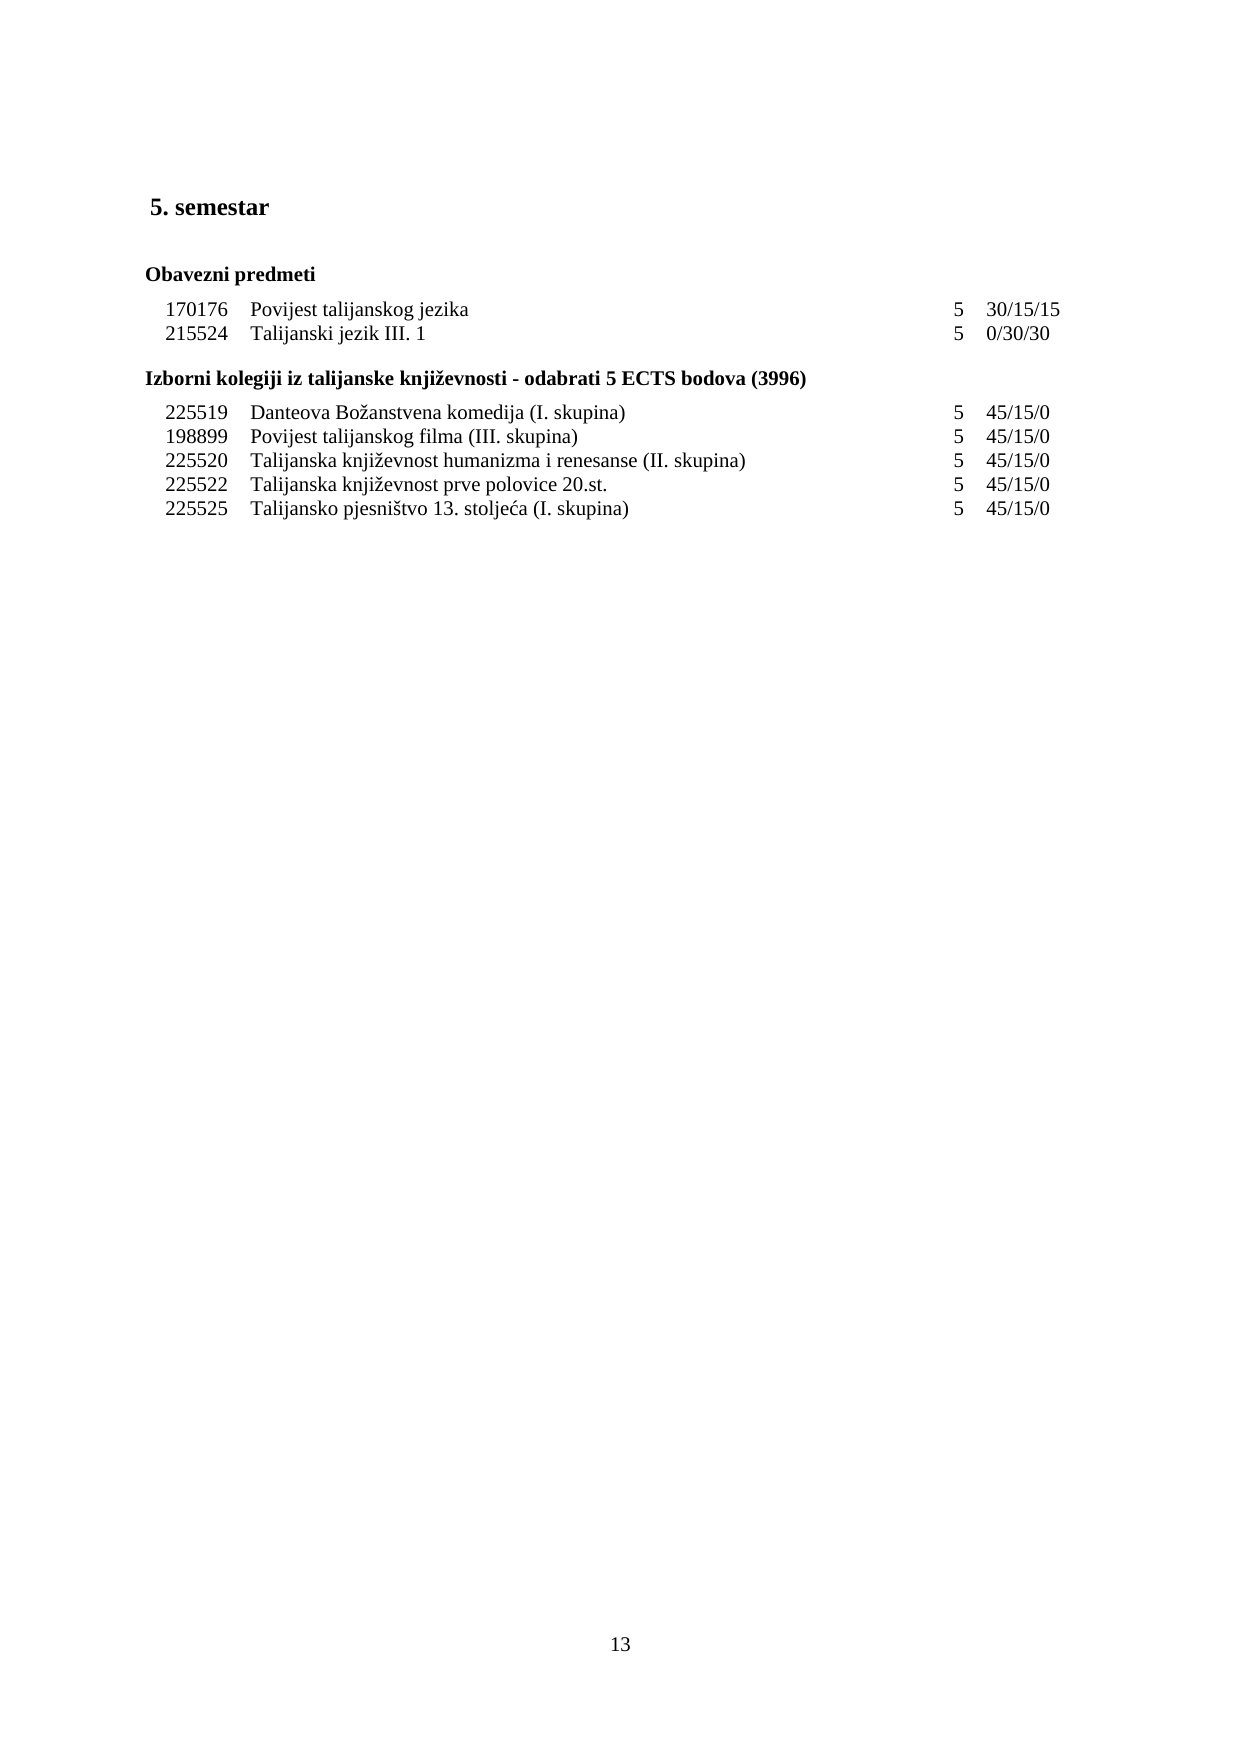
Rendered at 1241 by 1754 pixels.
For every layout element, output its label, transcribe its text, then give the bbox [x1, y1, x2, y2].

table_header Obavezni predmeti [139, 241, 1078, 297]
text 5. semestar [150, 192, 1090, 220]
table_cell [139, 400, 1078, 521]
table_cell Izborni kolegiji iz talijanske književnosti - odabrati 5 ECTS bodova (3996) [139, 345, 1078, 400]
table_cell [139, 297, 1078, 345]
